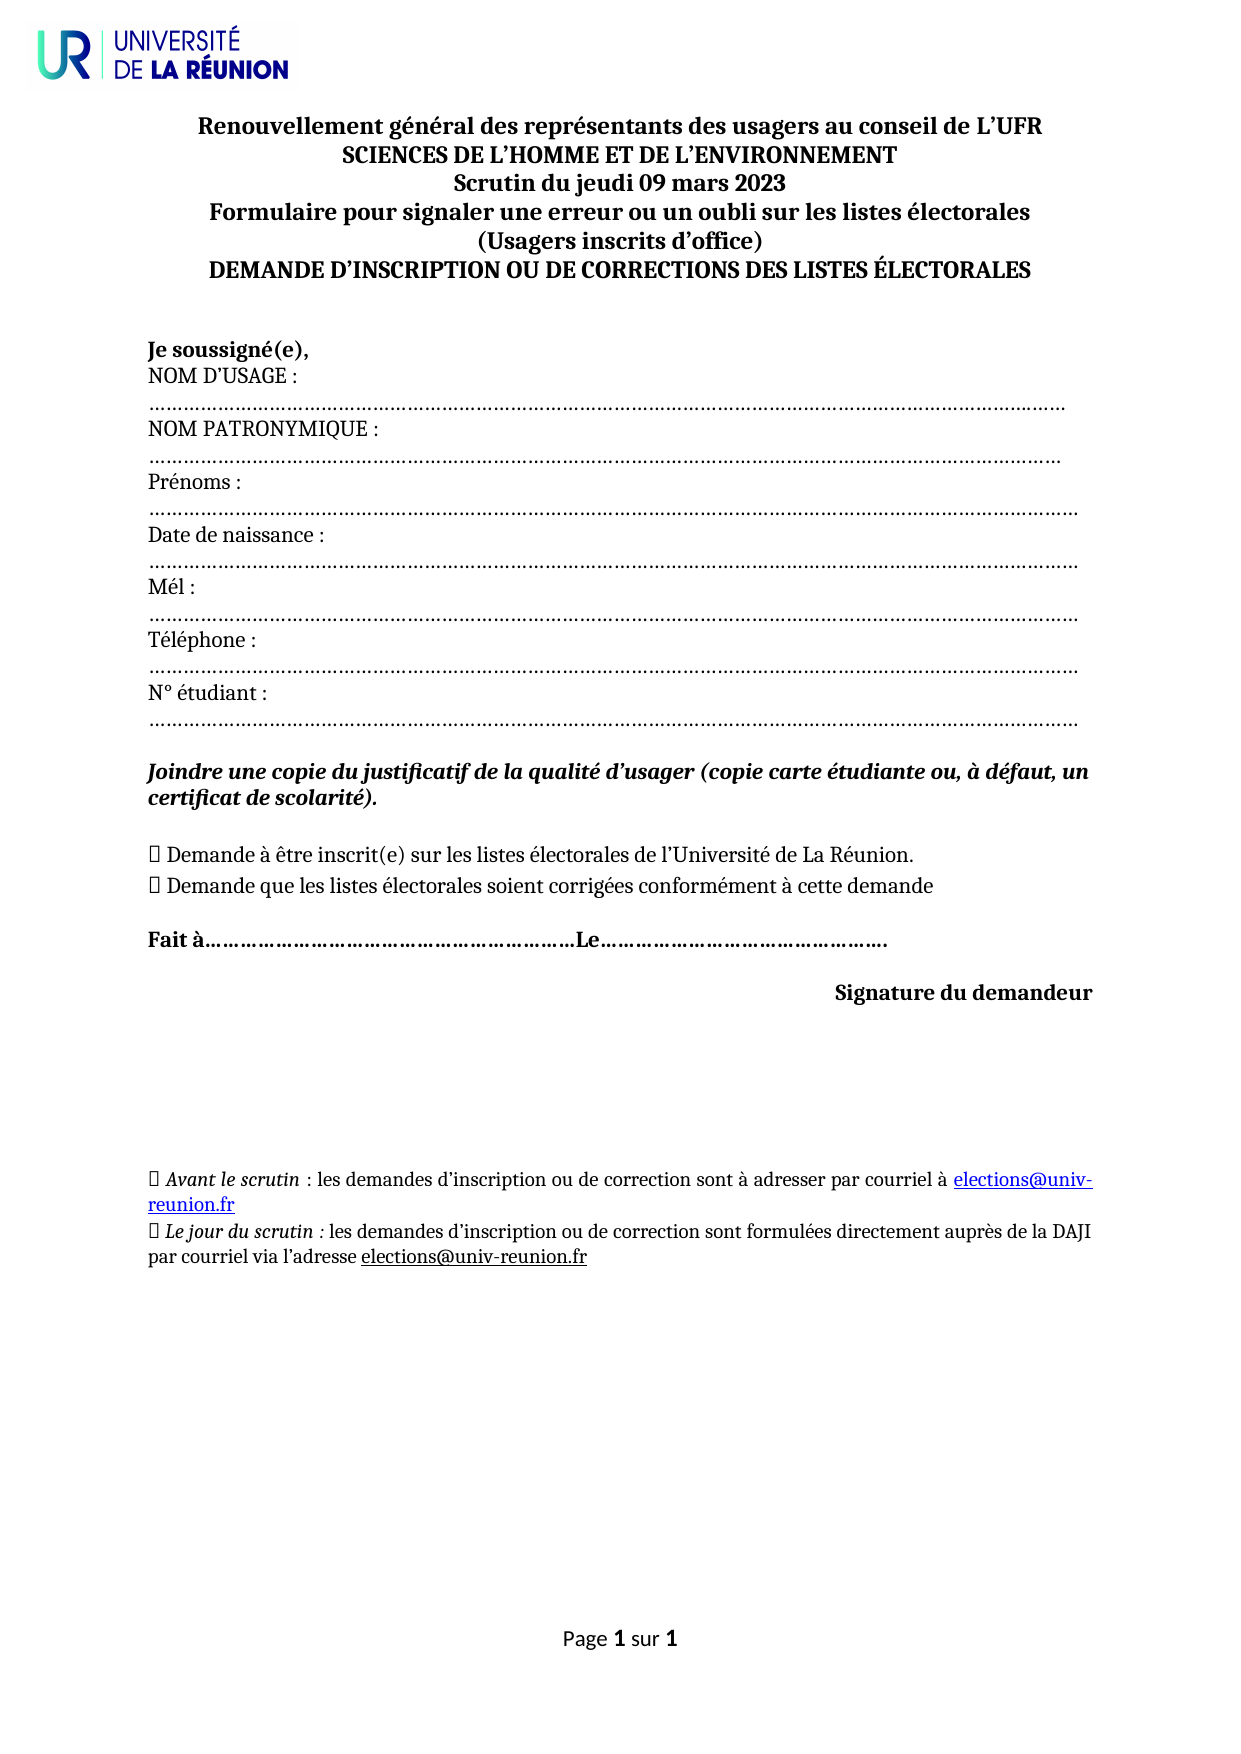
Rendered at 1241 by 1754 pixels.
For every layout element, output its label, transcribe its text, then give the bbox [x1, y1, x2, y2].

text NOM D’USAGE : [148, 363, 1093, 390]
text NOM PATRONYMIQUE : [148, 416, 1093, 442]
text ……………………………………………………………………………………………………………………………………………… [148, 706, 1093, 732]
text ……………………………………………………………………………………………………………………………………………… [148, 548, 1093, 574]
text Formulaire pour signaler une erreur ou un oubli sur les listes électorales [148, 198, 1093, 227]
text ……………………………………………………………………………………………………………………………………………… [148, 653, 1093, 679]
text  Avant le scrutin : les demandes d’inscription ou de correction sont à adresser par courriel à elections@univ-reunion.fr [148, 1164, 1093, 1216]
text ……………………………………………………………………………………………………………………………………….…… [148, 390, 1093, 416]
text  Le jour du scrutin : les demandes d’inscription ou de correction sont formulées directement auprès de la DAJI par courriel via l’adresse elections@univ-reunion.fr [148, 1216, 1093, 1268]
text ……………………………………………………………………………………………………………………………………………… [148, 601, 1093, 627]
text  Demande à être inscrit(e) sur les listes électorales de l’Université de La Réunion. [148, 838, 1093, 869]
text Téléphone : [148, 627, 1093, 653]
text Signature du demandeur [148, 979, 1093, 1006]
text Scrutin du jeudi 09 mars 2023 [148, 169, 1093, 198]
text Prénoms : [148, 469, 1093, 495]
picture [25, 20, 298, 91]
text  Demande que les listes électorales soient corrigées conformément à cette demande [148, 869, 1093, 900]
text (Usagers inscrits d’office) [148, 227, 1093, 256]
text Fait à………………………………………………………Le…………………………………………. [148, 927, 1093, 953]
text DEMANDE D’INSCRIPTION OU DE CORRECTIONS DES LISTES ÉLECTORALES [148, 256, 1093, 284]
text ……………………………………………………………………………………………………………………………………………… [148, 495, 1093, 521]
text Mél : [148, 574, 1093, 601]
text Je soussigné(e), [148, 337, 1093, 363]
text Renouvellement général des représentants des usagers au conseil de L’UFR SCIENCES DE L’HOMME ET DE L’ENVIRONNEMENT [148, 112, 1093, 169]
text Joindre une copie du justificatif de la qualité d’usager (copie carte étudiante ou, à défaut, un certificat de scolarité). [148, 759, 1093, 811]
text N° étudiant : [148, 679, 1093, 706]
text …………………………………………………………………………………………………………………………………………… [148, 442, 1093, 469]
text Date de naissance : [148, 521, 1093, 548]
